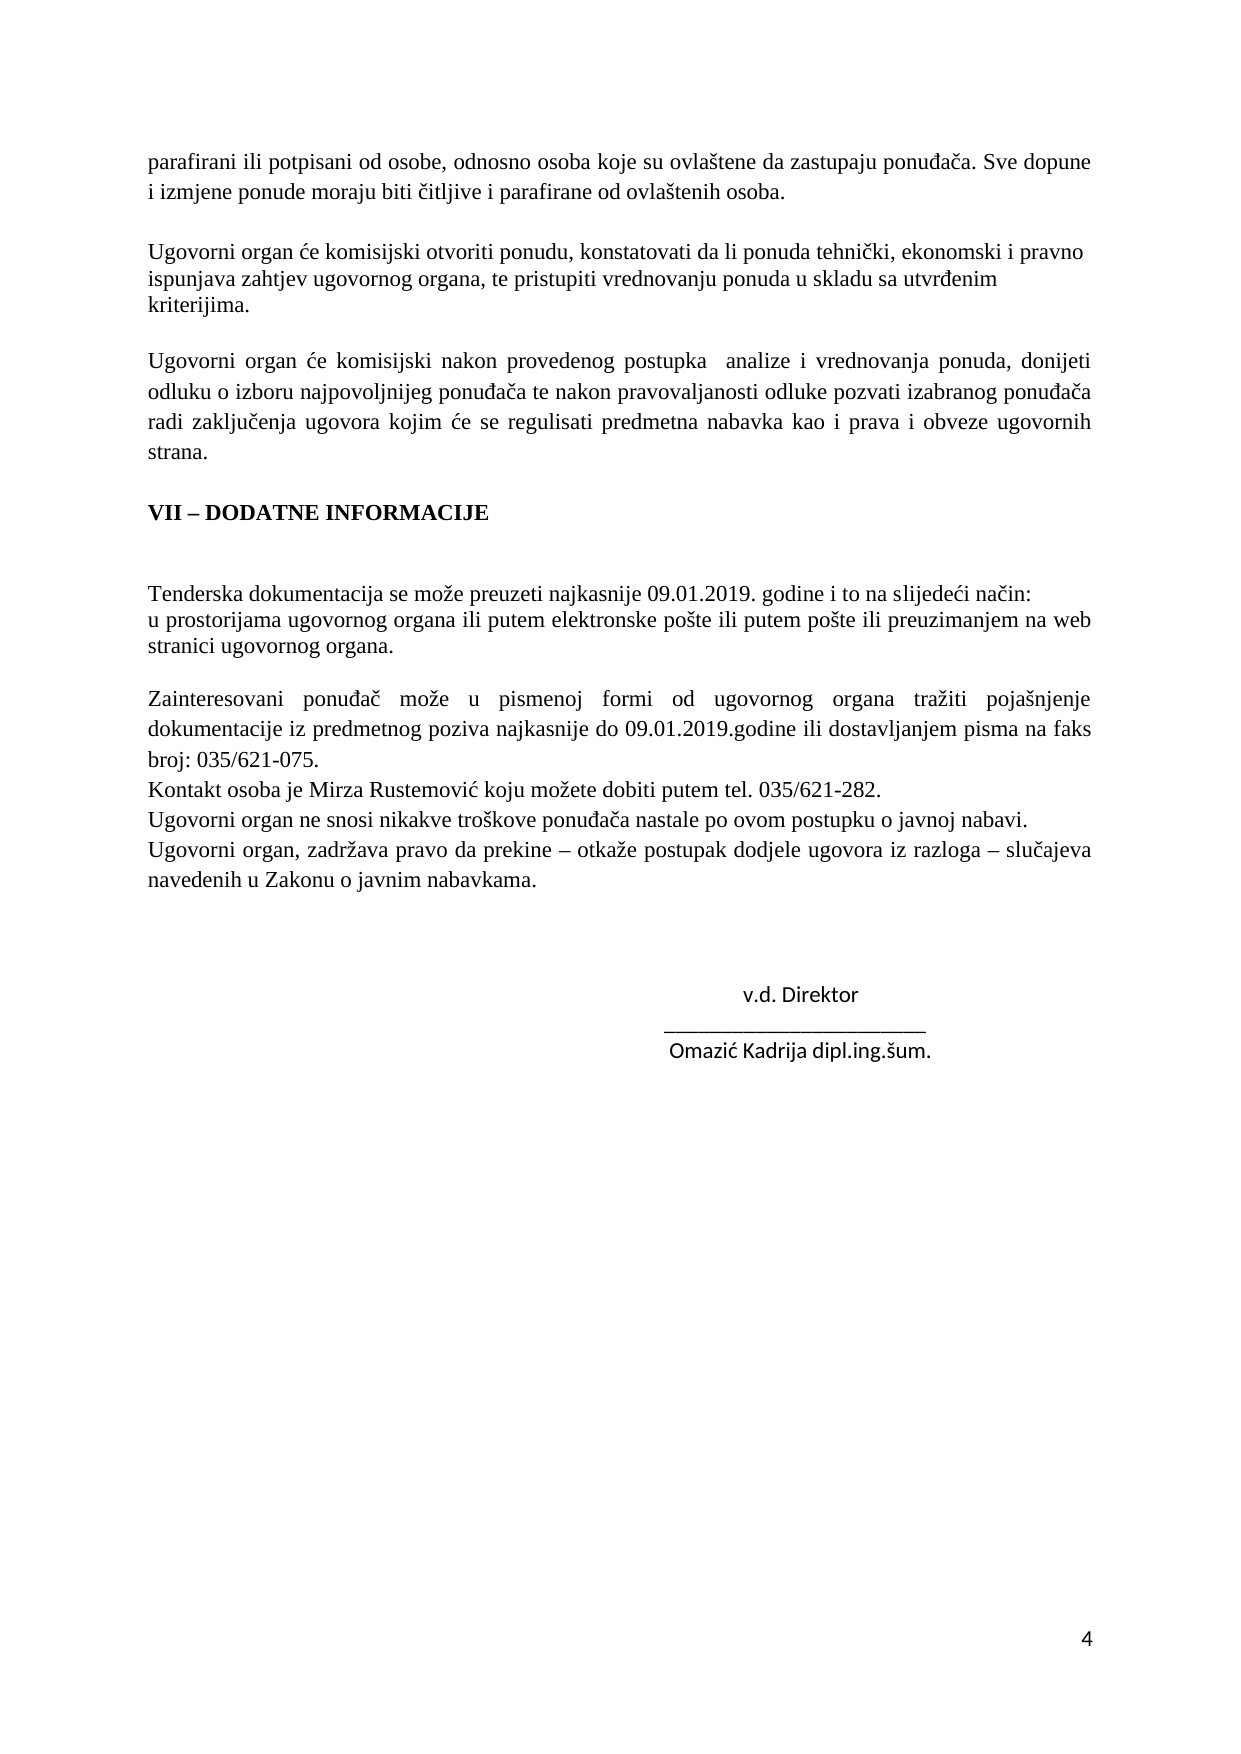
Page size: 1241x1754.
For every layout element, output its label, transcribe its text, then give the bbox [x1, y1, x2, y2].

text Ugovorni organ ne snosi nikakve troškove ponuđača nastale po ovom postupku o javnoj nabavi. [148, 806, 1092, 832]
text Ugovorni organ, zadržava pravo da prekine – otkaže postupak dodjele ugovora iz razloga – slučajeva navedenih u Zakonu o javnim nabavkama. [148, 836, 1092, 893]
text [148, 148, 1092, 204]
text Ugovorni organ će komisijski nakon provedenog postupka analize i vrednovanja ponuda, donijeti odluku o izboru najpovoljnijeg ponuđača te nakon pravovaljanosti odluke pozvati izabranog ponuđača radi zaključenja ugovora kojim će se regulisati predmetna nabavka kao i prava i obveze ugovornih strana. [148, 348, 1092, 464]
text VII – DODATNE INFORMACIJE [148, 499, 1092, 525]
text Ugovorni organ će komisijski otvoriti ponudu, konstatovati da li ponuda tehnički, ekonomski i pravno ispunjava zahtjev ugovornog organa, te pristupiti vrednovanju ponuda u skladu sa utvrđenim kriterijima. [148, 238, 1092, 317]
text u prostorijama ugovornog organa ili putem elektronske pošte ili putem pošte ili preuzimanjem na web stranici ugovornog organa. [148, 606, 1092, 659]
text v.d. Direktor [664, 980, 1092, 1008]
text Tenderska dokumentacija se može preuzeti najkasnije 09.01.2019. godine i to na slijedeći način: [148, 580, 1092, 606]
text Omazić Kadrija dipl.ing.šum. [590, 1036, 1092, 1064]
text Zainteresovani ponuđač može u pismenoj formi od ugovornog organa tražiti pojašnjenje dokumentacije iz predmetnog poziva najkasnije do 09.01.2019.godine ili dostavljanjem pisma na faks broj: 035/621-075. [148, 685, 1092, 772]
text Kontakt osoba je Mirza Rustemović koju možete dobiti putem tel. 035/621-282. [148, 776, 1092, 802]
text _______________________ [664, 1008, 1092, 1036]
